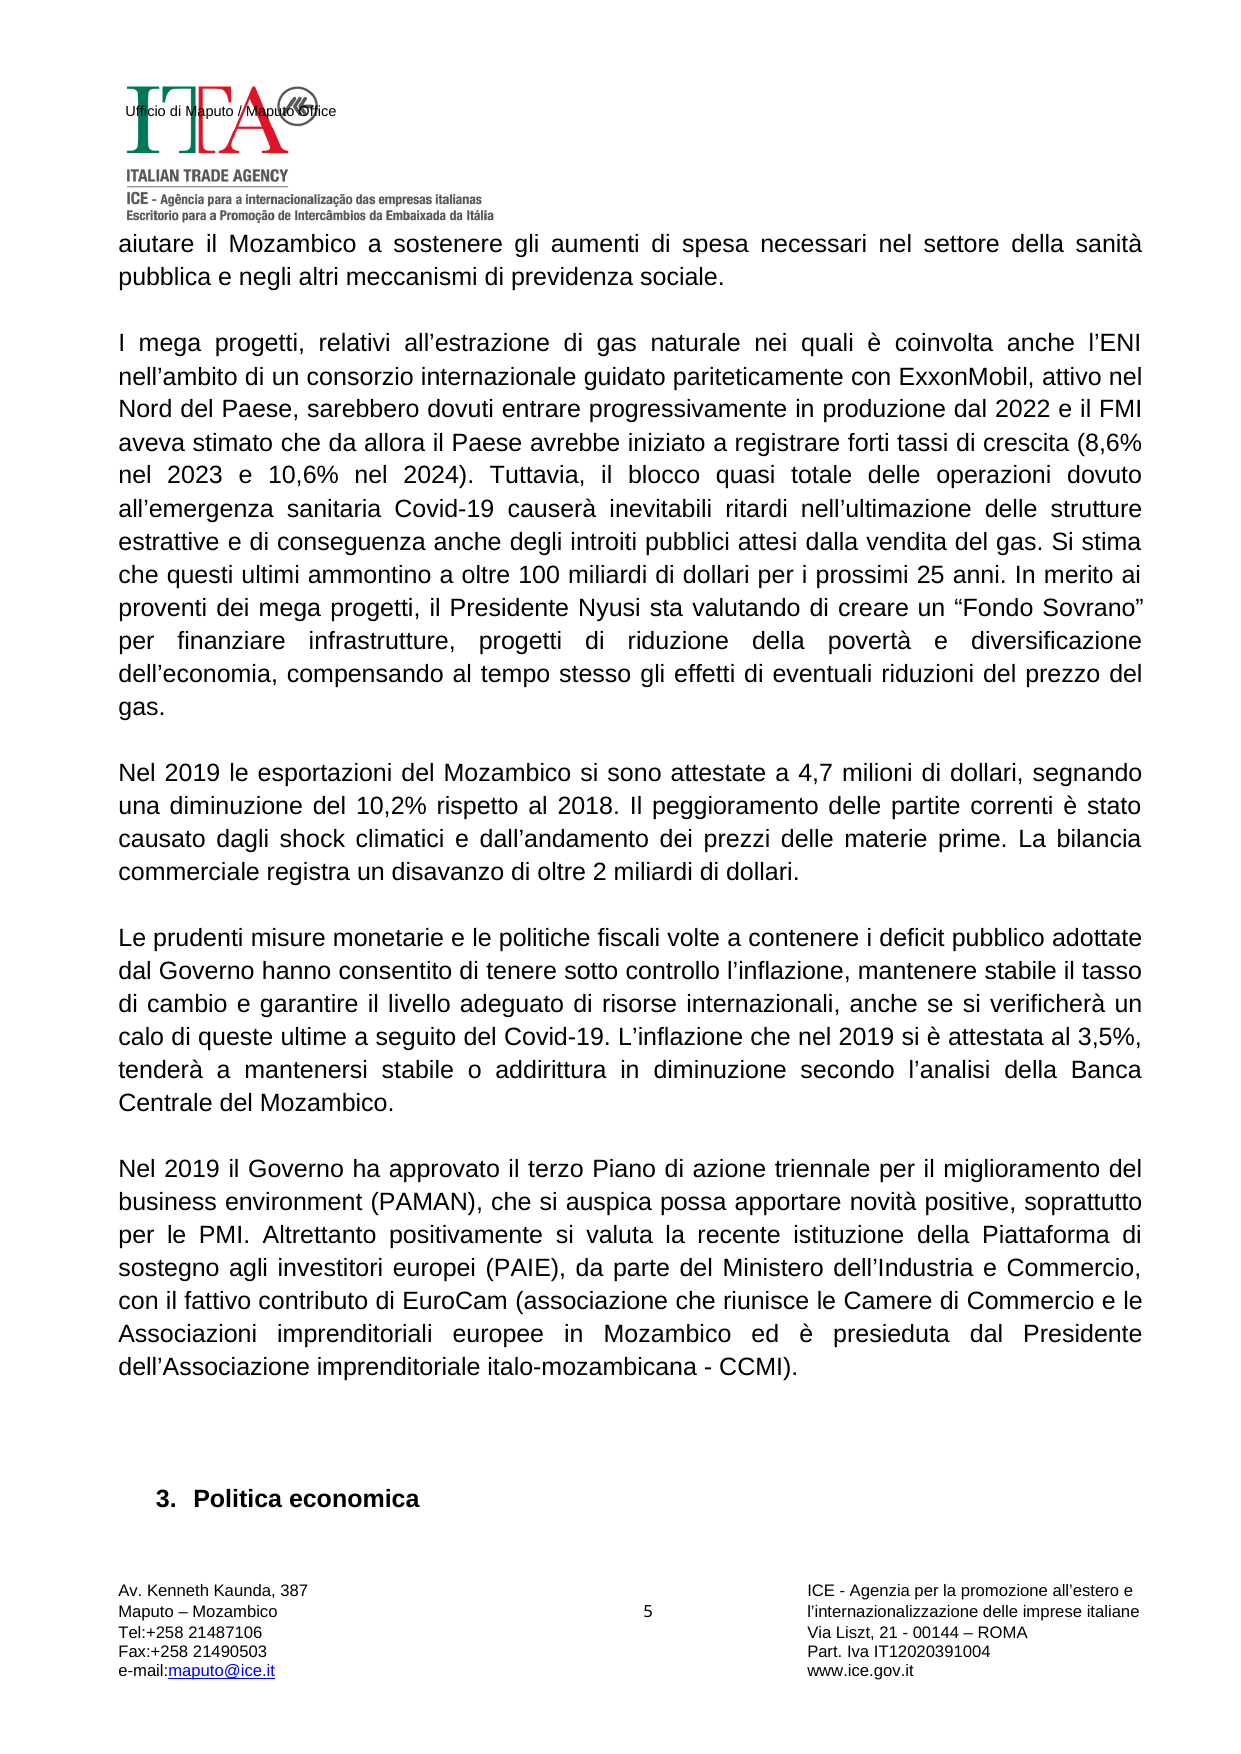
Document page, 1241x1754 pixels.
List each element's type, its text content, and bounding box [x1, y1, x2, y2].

text I mega progetti, relativi all’estrazione di gas naturale nei quali è coinvolta anche l’ENI nell’ambito di un consorzio internazionale guidato pariteticamente con ExxonMobil, attivo nel Nord del Paese, sarebbero dovuti entrare progressivamente in produzione dal 2022 e il FMI aveva stimato che da allora il Paese avrebbe iniziato a registrare forti tassi di crescita (8,6% nel 2023 e 10,6% nel 2024). Tuttavia, il blocco quasi totale delle operazioni dovuto all’emergenza sanitaria Covid-19 causerà inevitabili ritardi nell’ultimazione delle strutture estrattive e di conseguenza anche degli introiti pubblici attesi dalla vendita del gas. Si stima che questi ultimi ammontino a oltre 100 miliardi di dollari per i prossimi 25 anni. In merito ai proventi dei mega progetti, il Presidente Nyusi sta valutando di creare un “Fondo Sovrano” per finanziare infrastrutture, progetti di riduzione della povertà e diversificazione dell’economia, compensando al tempo stesso gli effetti di eventuali riduzioni del prezzo del gas. [118, 328, 1144, 720]
text Nel 2019 le esportazioni del Mozambico si sono attestate a 4,7 milioni di dollari, segnando una diminuzione del 10,2% rispetto al 2018. Il peggioramento delle partite correnti è stato causato dagli shock climatici e dall’andamento dei prezzi delle materie prime. La bilancia commerciale registra un disavanzo di oltre 2 miliardi di dollari. [118, 758, 1144, 886]
picture [117, 82, 505, 226]
list Politica economica [156, 1484, 1144, 1513]
text Le prudenti misure monetarie e le politiche fiscali volte a contenere i deficit pubblico adottate dal Governo hanno consentito di tenere sotto controllo l’inflazione, mantenere stabile il tasso di cambio e garantire il livello adeguato di risorse internazionali, anche se si verificherà un calo di queste ultime a seguito del Covid-19. L’inflazione che nel 2019 si è attestata al 3,5%, tenderà a mantenersi stabile o addirittura in diminuzione secondo l’analisi della Banca Centrale del Mozambico. [118, 923, 1144, 1117]
text Nel 2019 il Governo ha approvato il terzo Piano di azione triennale per il miglioramento del business environment (PAMAN), che si auspica possa apportare novità positive, soprattutto per le PMI. Altrettanto positivamente si valuta la recente istituzione della Piattaforma di sostegno agli investitori europei (PAIE), da parte del Ministero dell’Industria e Commercio, con il fattivo contributo di EuroCam (associazione che riunisce le Camere di Commercio e le Associazioni imprenditoriali europee in Mozambico ed è presieduta dal Presidente dell’Associazione imprenditoriale italo-mozambicana - CCMI). [118, 1154, 1144, 1381]
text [118, 136, 1144, 291]
